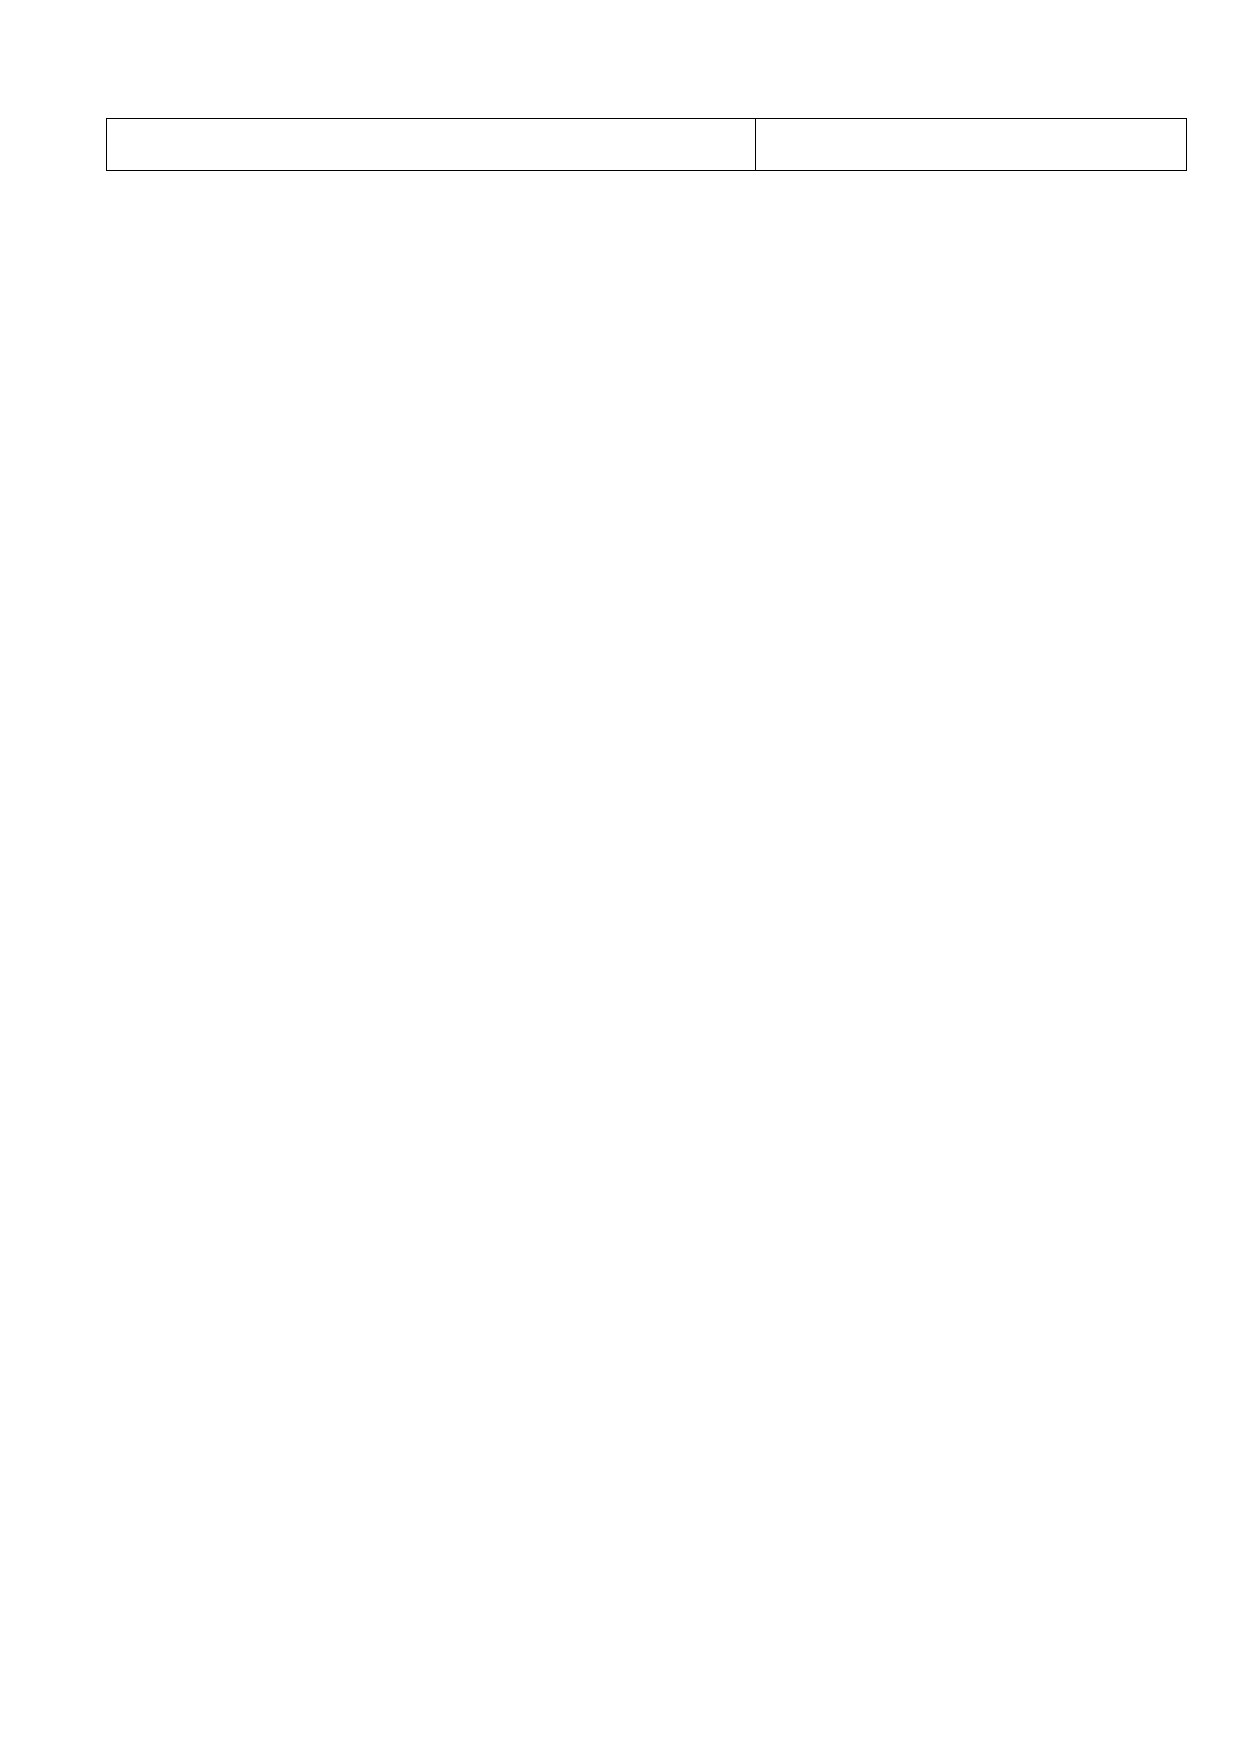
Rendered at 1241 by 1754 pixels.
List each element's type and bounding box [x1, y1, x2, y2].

table_cell [756, 119, 1186, 170]
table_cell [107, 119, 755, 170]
